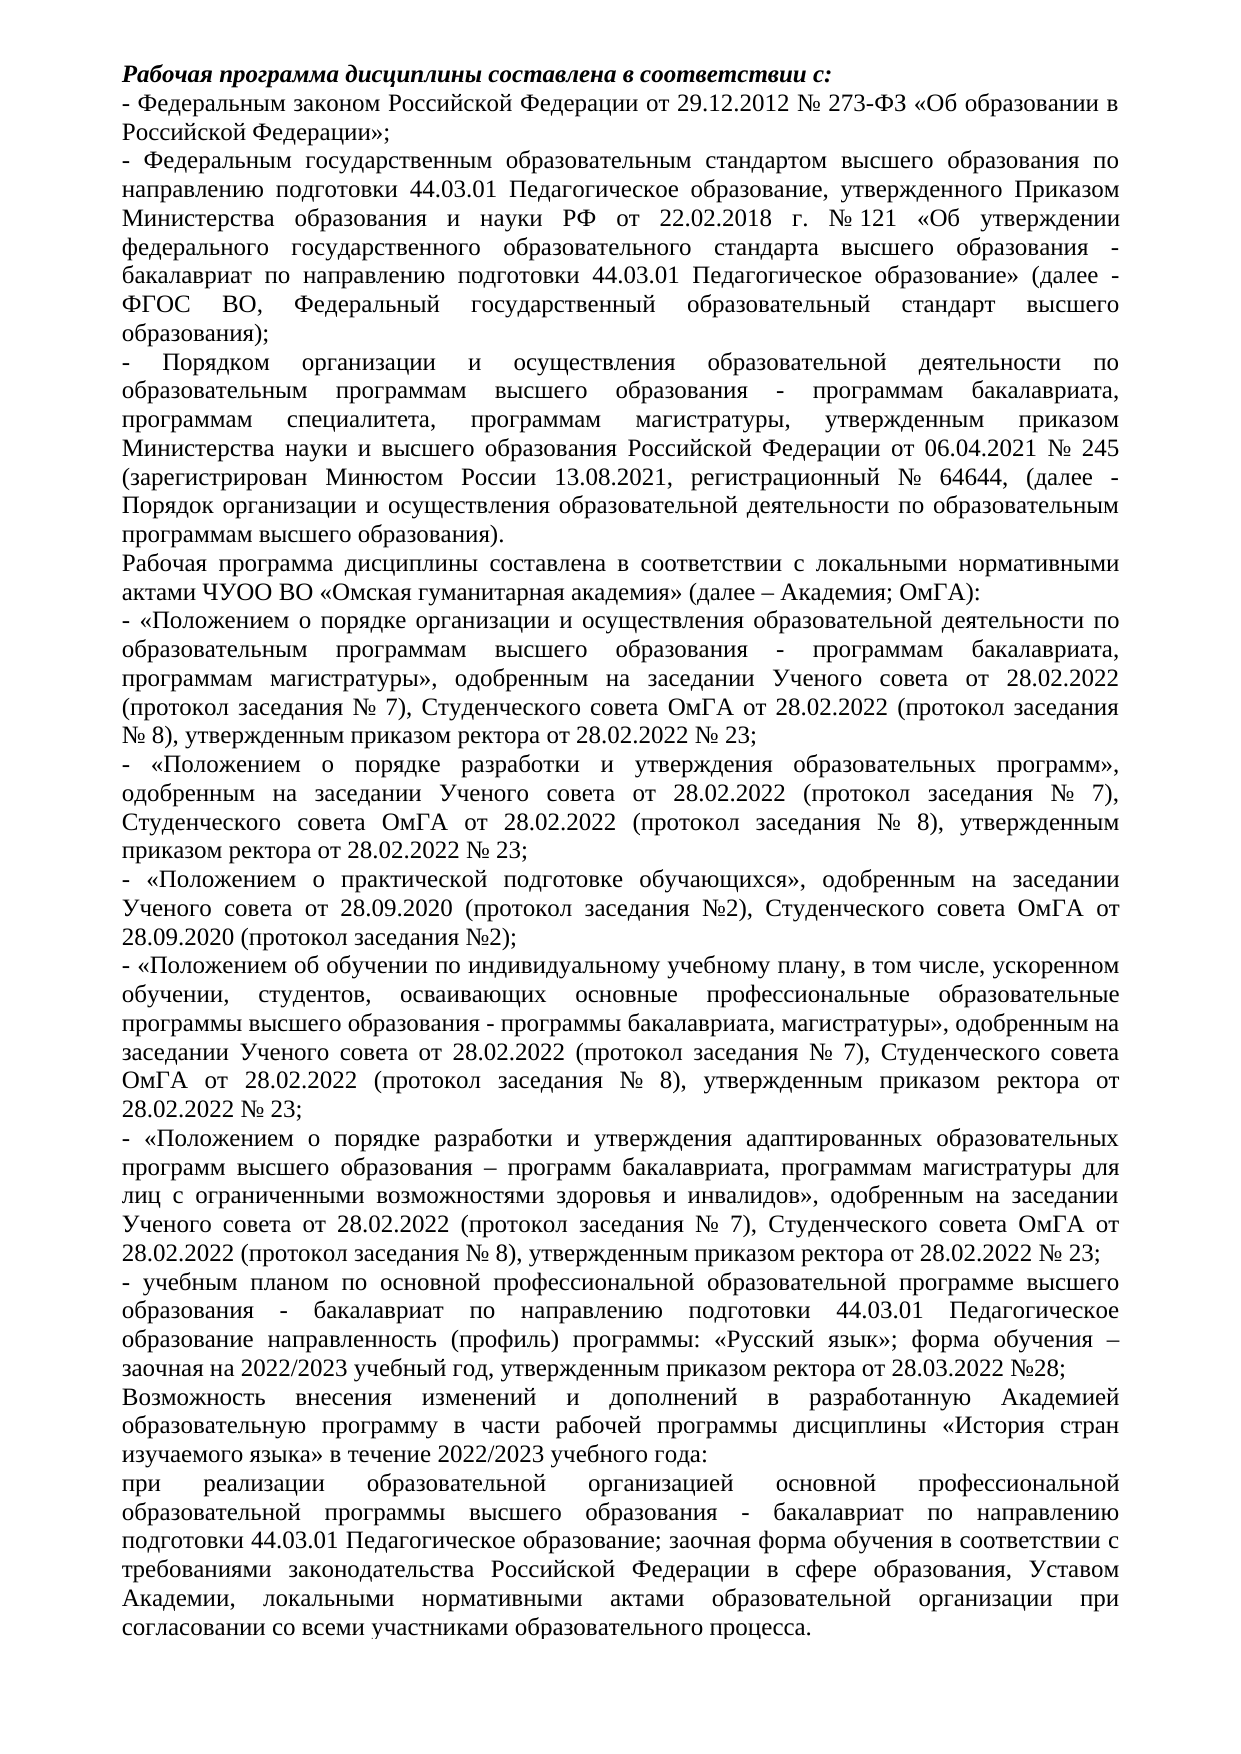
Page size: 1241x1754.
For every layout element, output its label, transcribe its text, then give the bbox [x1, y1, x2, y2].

table_header Рабочая программа дисциплины составлена в соответствии с: [118, 59, 1124, 88]
table_cell - Федеральным законом Российской Федерации от 29.12.2012 № 273-ФЗ «Об образовании в Российской Федерации»; - Федеральным государственным образовательным стандартом высшего образования по направлению подготовки 44.03.01 Педагогическое образование, утвержденного Приказом Министерства образования и науки РФ от 22.02.2018 г. № 121 «Об утверждении федерального государственного образовательного стандарта высшего образования - бакалавриат по направлению подготовки 44.03.01 Педагогическое образование» (далее - ФГОС ВО, Федеральный государственный образовательный стандарт высшего образования); - Порядком организации и осуществления образовательной деятельности по образовательным программам высшего образования - программам бакалавриата, программам специалитета, программам магистратуры, утвержденным приказом Министерства науки и высшего образования Российской Федерации от 06.04.2021 № 245 (зарегистрирован Минюстом России 13.08.2021, регистрационный № 64644, (далее - Порядок организации и осуществления образовательной деятельности по образовательным программам высшего образования). Рабочая программа дисциплины составлена в соответствии с локальными нормативными актами ЧУОО ВО «Омская гуманитарная академия» (далее – Академия; ОмГА): - «Положением о порядке организации и осуществления образовательной деятельности по образовательным программам высшего образования - программам бакалавриата, программам магистратуры», одобренным на заседании Ученого совета от 28.02.2022 (протокол заседания № 7), Студенческого совета ОмГА от 28.02.2022 (протокол заседания № 8), утвержденным приказом ректора от 28.02.2022 № 23; - «Положением о порядке разработки и утверждения образовательных программ», одобренным на заседании Ученого совета от 28.02.2022 (протокол заседания № 7), Студенческого совета ОмГА от 28.02.2022 (протокол заседания № 8), утвержденным приказом ректора от 28.02.2022 № 23; - «Положением о практической подготовке обучающихся», одобренным на заседании Ученого совета от 28.09.2020 (протокол заседания №2), Студенческого совета ОмГА от 28.09.2020 (протокол заседания №2); - «Положением об обучении по индивидуальному учебному плану, в том числе, ускоренном обучении, студентов, осваивающих основные профессиональные образовательные программы высшего образования - программы бакалавриата, магистратуры», одобренным на заседании Ученого совета от 28.02.2022 (протокол заседания № 7), Студенческого совета ОмГА от 28.02.2022 (протокол заседания № 8), утвержденным приказом ректора от 28.02.2022 № 23; - «Положением о порядке разработки и утверждения адаптированных образовательных программ высшего образования – программ бакалавриата, программам магистратуры для лиц с ограниченными возможностями здоровья и инвалидов», одобренным на заседании Ученого совета от 28.02.2022 (протокол заседания № 7), Студенческого совета ОмГА от 28.02.2022 (протокол заседания № 8), утвержденным приказом ректора от 28.02.2022 № 23; - учебным планом по основной профессиональной образовательной программе высшего образования - бакалавриат по направлению подготовки 44.03.01 Педагогическое образование направленность (профиль) программы: «Русский язык»; форма обучения – заочная на 2022/2023 учебный год, утвержденным приказом ректора от 28.03.2022 №28; Возможность внесения изменений и дополнений в разработанную Академией образовательную программу в части рабочей программы дисциплины «История стран изучаемого языка» в течение 2022/2023 учебного года: при реализации образовательной организацией основной профессиональной образовательной программы высшего образования - бакалавриат по направлению подготовки 44.03.01 Педагогическое образование; заочная форма обучения в соответствии с требованиями законодательства Российской Федерации в сфере образования, Уставом Академии, локальными нормативными актами образовательной организации при согласовании со всеми участниками образовательного процесса. [118, 88, 1124, 1639]
